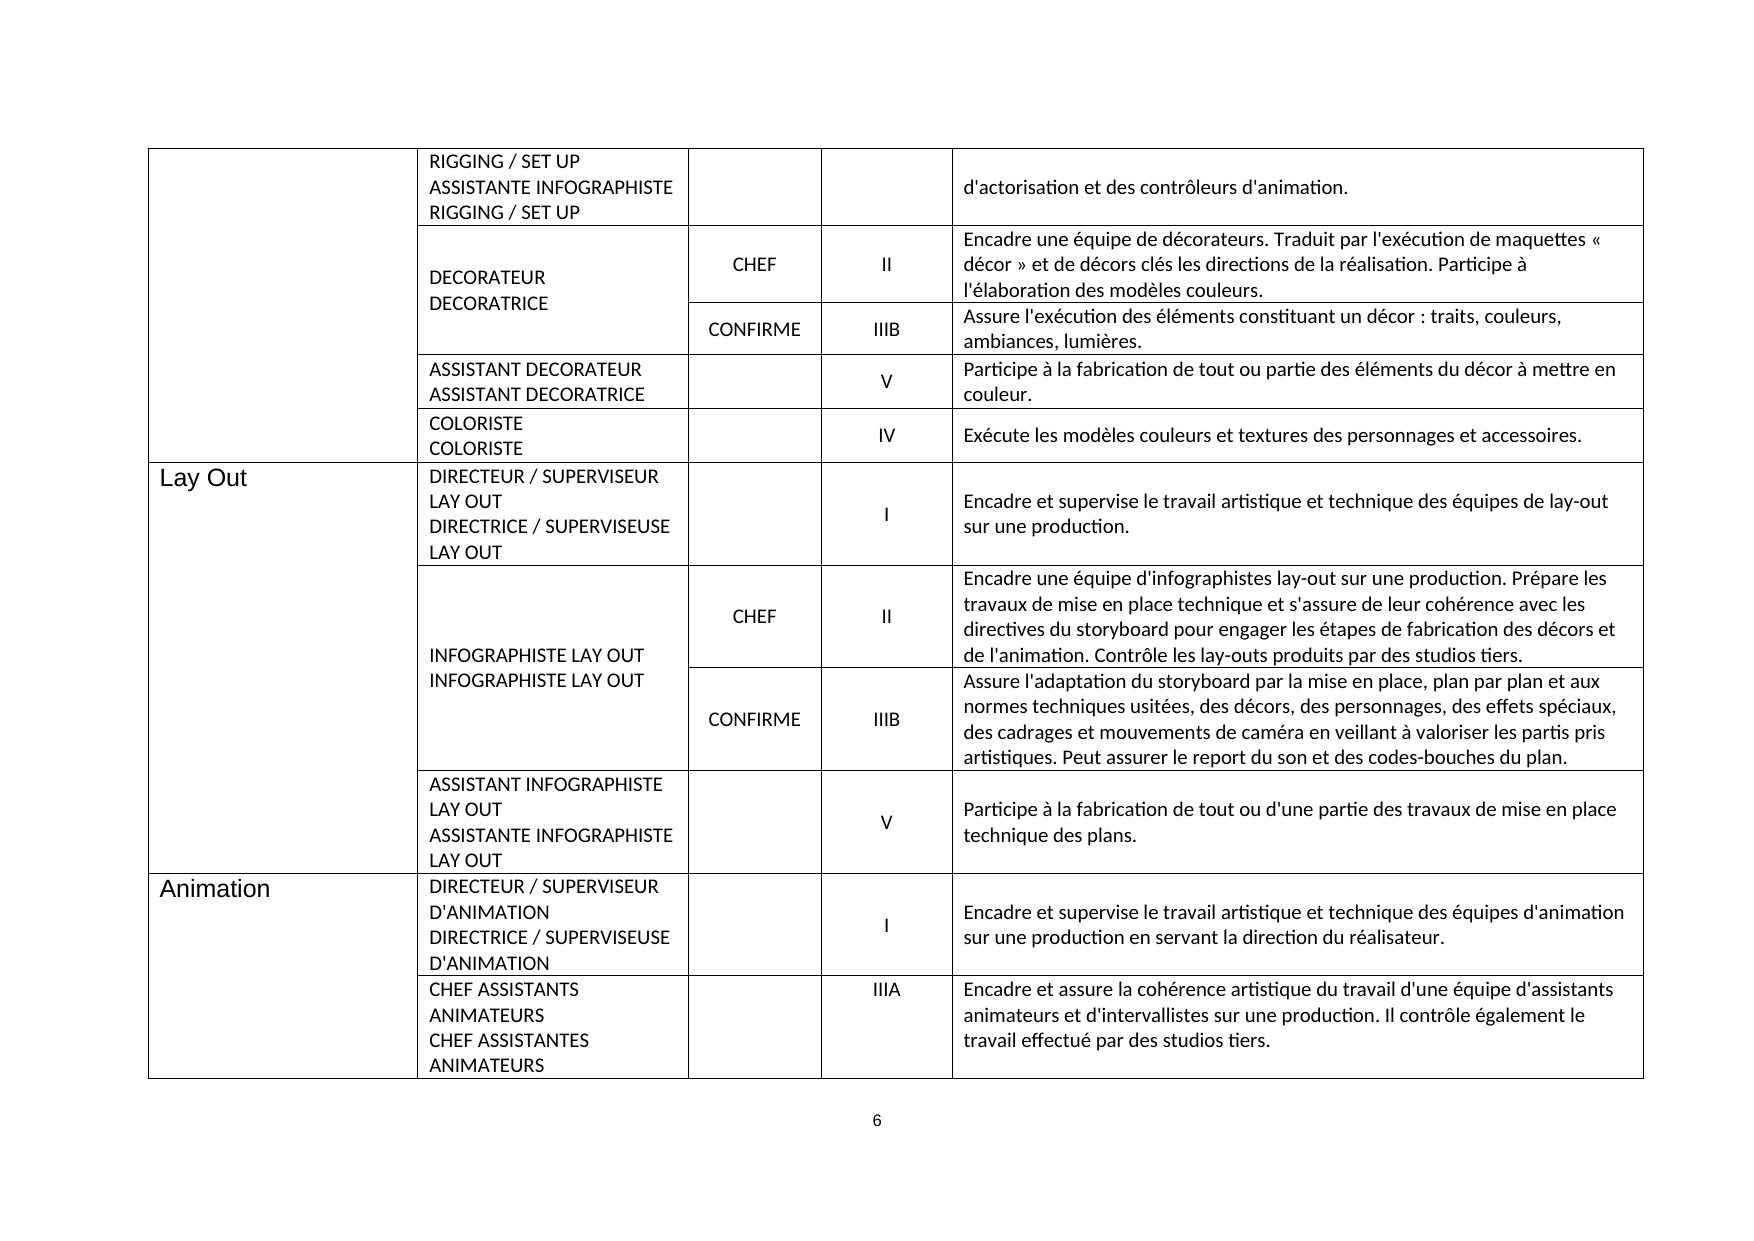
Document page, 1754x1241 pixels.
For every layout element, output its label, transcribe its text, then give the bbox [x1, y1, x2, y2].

table_cell DECORATEUR DECORATRICE [418, 226, 688, 354]
table_cell Participe à la fabrication de tout ou partie des éléments du décor à mettre en couleur. [953, 355, 1643, 408]
table_cell Lay Out [149, 463, 417, 873]
table_cell CONFIRME [689, 303, 821, 354]
table_cell IIIB [822, 668, 952, 770]
table_cell ASSISTANT DECORATEUR ASSISTANT DECORATRICE [418, 355, 688, 408]
table_cell V [822, 149, 952, 225]
table_cell [689, 355, 821, 408]
table_cell [689, 463, 821, 564]
table_cell [689, 409, 821, 462]
table_cell IIIB [822, 303, 952, 354]
table_cell COLORISTE COLORISTE [418, 409, 688, 462]
table_cell IV [822, 409, 952, 462]
table_cell CHEF [689, 226, 821, 302]
table_cell Encadre une équipe de décorateurs. Traduit par l'exécution de maquettes « décor » et de décors clés les directions de la réalisation. Participe à l'élaboration des modèles couleurs. [953, 226, 1643, 302]
table_cell I [822, 463, 952, 564]
table_cell I [822, 874, 952, 975]
table_cell [689, 976, 821, 1078]
table_cell V [822, 771, 952, 873]
table_cell INFOGRAPHISTE LAY OUT INFOGRAPHISTE LAY OUT [418, 566, 688, 770]
table_cell DIRECTEUR / SUPERVISEUR LAY OUT DIRECTRICE / SUPERVISEUSE LAY OUT [418, 463, 688, 564]
table_cell CHEF [689, 566, 821, 667]
table_cell Assure l'exécution des éléments constituant un décor : traits, couleurs, ambiances, lumières. [953, 303, 1643, 354]
table_cell ASSISTANT INFOGRAPHISTE LAY OUT ASSISTANTE INFOGRAPHISTE LAY OUT [418, 771, 688, 873]
table_cell II [822, 226, 952, 302]
table_cell DIRECTEUR / SUPERVISEUR D'ANIMATION DIRECTRICE / SUPERVISEUSE D'ANIMATION [418, 874, 688, 975]
table_cell [689, 149, 821, 225]
table_cell [689, 771, 821, 873]
table_cell Encadre et supervise le travail artistique et technique des équipes d'animation sur une production en servant la direction du réalisateur. [953, 874, 1643, 975]
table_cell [418, 149, 688, 225]
table_cell Animation [149, 874, 417, 1078]
table_cell Encadre une équipe d'infographistes lay-out sur une production. Prépare les travaux de mise en place technique et s'assure de leur cohérence avec les directives du storyboard pour engager les étapes de fabrication des décors et de l'animation. Contrôle les lay-outs produits par des studios tiers. [953, 566, 1643, 667]
table_cell CONFIRME [689, 668, 821, 770]
table_cell Participe à la fabrication de tout ou d'une partie des travaux de mise en place technique des plans. [953, 771, 1643, 873]
table_cell Encadre et supervise le travail artistique et technique des équipes de lay-out sur une production. [953, 463, 1643, 564]
table_cell IIIA [822, 976, 952, 1078]
table_cell II [822, 566, 952, 667]
table_cell CHEF ASSISTANTS ANIMATEURS CHEF ASSISTANTES ANIMATEURS [418, 976, 688, 1078]
table_cell Exécute les modèles couleurs et textures des personnages et accessoires. [953, 409, 1643, 462]
table_cell Assure l'adaptation du storyboard par la mise en place, plan par plan et aux normes techniques usitées, des décors, des personnages, des effets spéciaux, des cadrages et mouvements de caméra en veillant à valoriser les partis pris artistiques. Peut assurer le report du son et des codes-bouches du plan. [953, 668, 1643, 770]
table_cell Encadre et assure la cohérence artistique du travail d'une équipe d'assistants animateurs et d'intervallistes sur une production. Il contrôle également le travail effectué par des studios tiers. [953, 976, 1643, 1078]
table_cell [953, 149, 1643, 225]
table_cell [689, 874, 821, 975]
table_cell V [822, 355, 952, 408]
